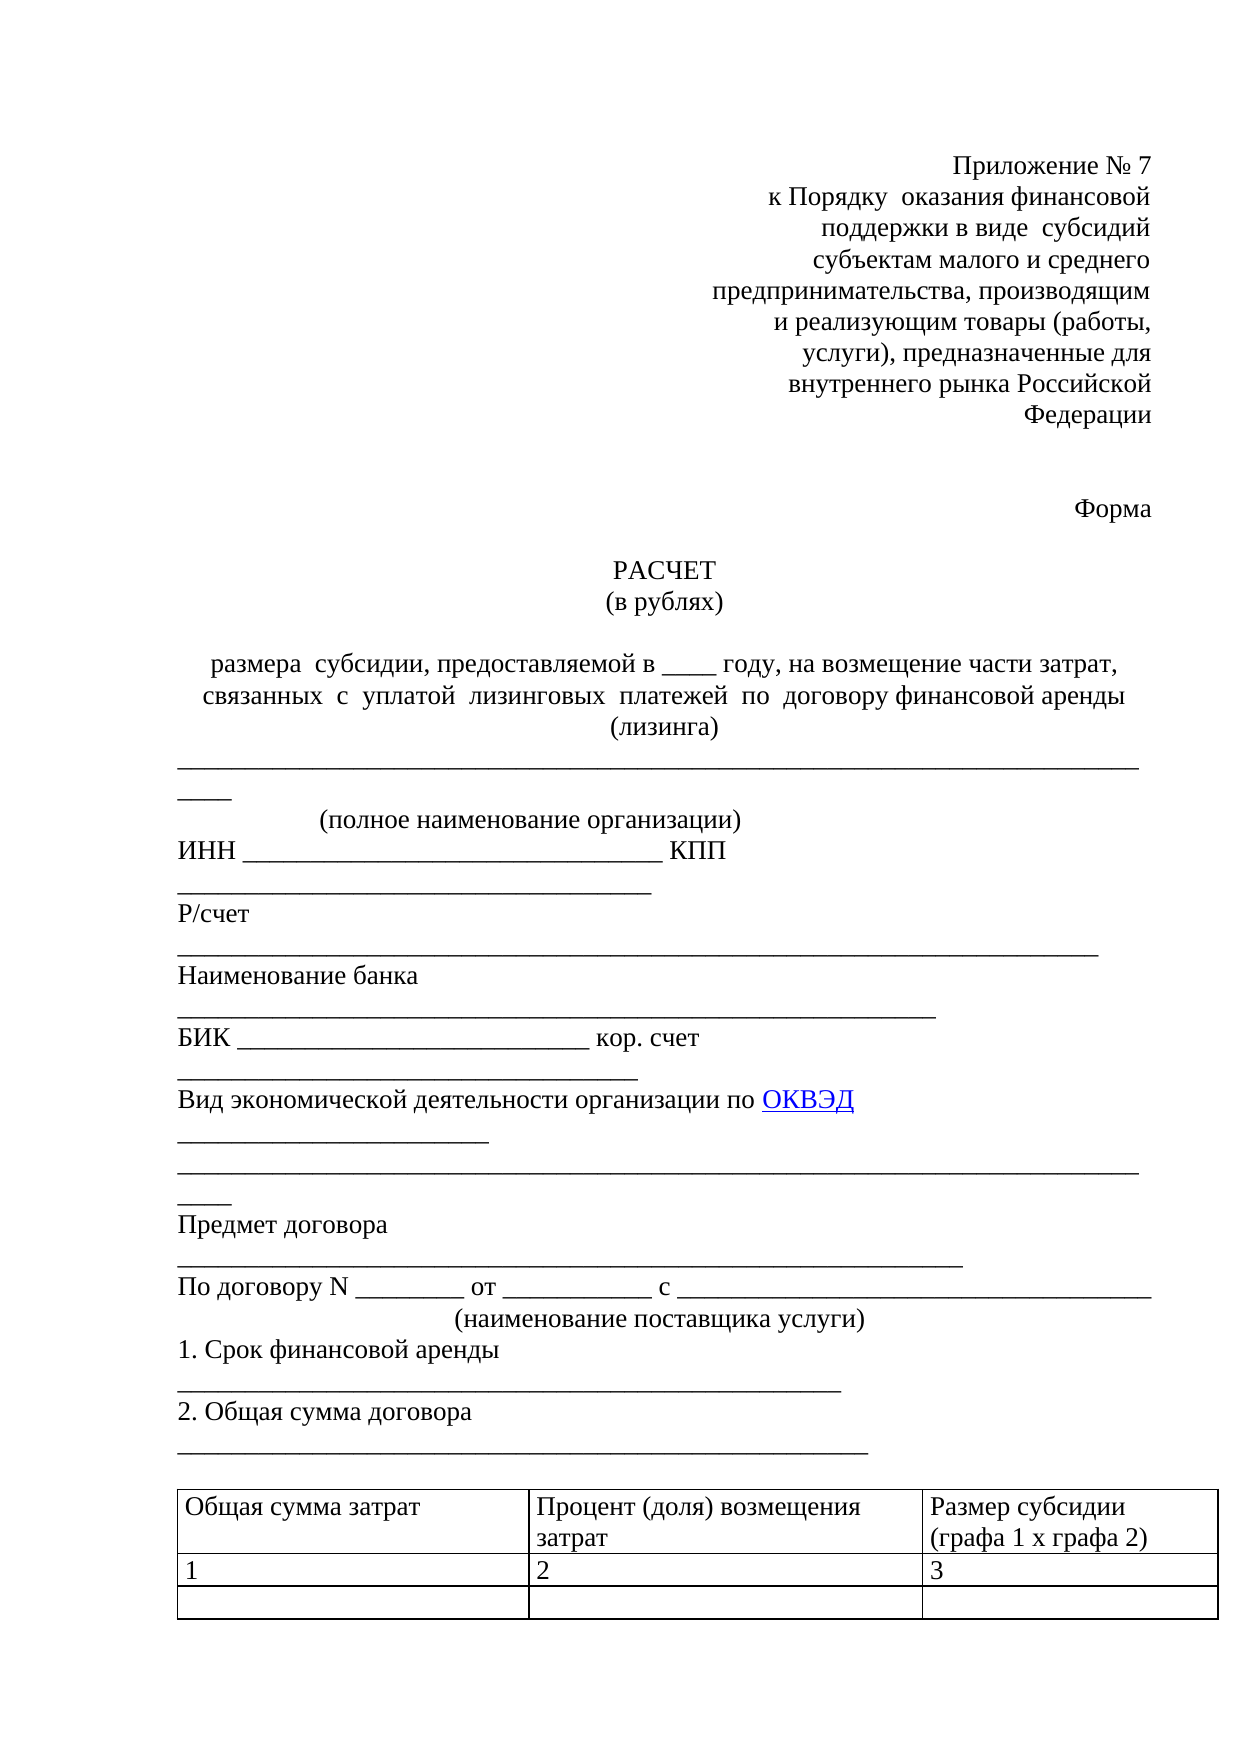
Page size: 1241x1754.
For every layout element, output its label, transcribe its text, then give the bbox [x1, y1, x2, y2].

text (наименование поставщика услуги) [177, 1302, 1152, 1333]
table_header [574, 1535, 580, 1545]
text и реализующим товары (работы, [177, 305, 1152, 336]
text размера субсидии, предоставляемой в ____ году, на возмещение части затрат, [177, 648, 1152, 679]
text к Порядку оказания финансовой [177, 180, 1152, 212]
text Наименование банка ________________________________________________________ [177, 959, 1152, 1021]
text субъектам малого и среднего [177, 243, 1152, 274]
text (полное наименование организации) [177, 803, 1152, 834]
text услуги), предназначенные для [177, 336, 1152, 367]
text Приложение № 7 [177, 149, 1152, 180]
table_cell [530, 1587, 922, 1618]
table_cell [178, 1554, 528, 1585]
text (в рублях) [177, 585, 1152, 616]
text РАСЧЕТ [177, 554, 1152, 585]
text Вид экономической деятельности организации по ОКВЭД _______________________ [177, 1084, 1152, 1146]
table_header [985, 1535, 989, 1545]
text связанных с уплатой лизинговых платежей по договору финансовой аренды [177, 679, 1152, 710]
text ___________________________________________________________________________ [177, 741, 1152, 803]
text (лизинга) [177, 710, 1152, 741]
text внутреннего рынка Российской [177, 367, 1152, 398]
text 1. Срок финансовой аренды _________________________________________________ [177, 1333, 1152, 1395]
text По договору N ________ от ___________ с ___________________________________ [177, 1271, 1152, 1302]
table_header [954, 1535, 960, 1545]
text 2. Общая сумма договора ___________________________________________________ [177, 1395, 1152, 1457]
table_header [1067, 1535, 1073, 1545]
text Форма [177, 492, 1152, 523]
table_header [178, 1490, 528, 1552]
text поддержки в виде субсидий [177, 212, 1152, 243]
text ИНН _______________________________ КПП ___________________________________ [177, 834, 1152, 897]
text БИК __________________________ кор. счет __________________________________ [177, 1021, 1152, 1084]
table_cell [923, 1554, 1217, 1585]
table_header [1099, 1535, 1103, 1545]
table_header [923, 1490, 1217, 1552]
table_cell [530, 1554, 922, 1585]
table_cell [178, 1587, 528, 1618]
text Федерации [177, 398, 1152, 429]
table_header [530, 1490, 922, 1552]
text ___________________________________________________________________________ [177, 1146, 1152, 1208]
text Предмет договора __________________________________________________________ [177, 1208, 1152, 1271]
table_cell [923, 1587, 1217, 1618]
text Р/счет ____________________________________________________________________ [177, 897, 1152, 959]
text предпринимательства, производящим [177, 274, 1152, 305]
